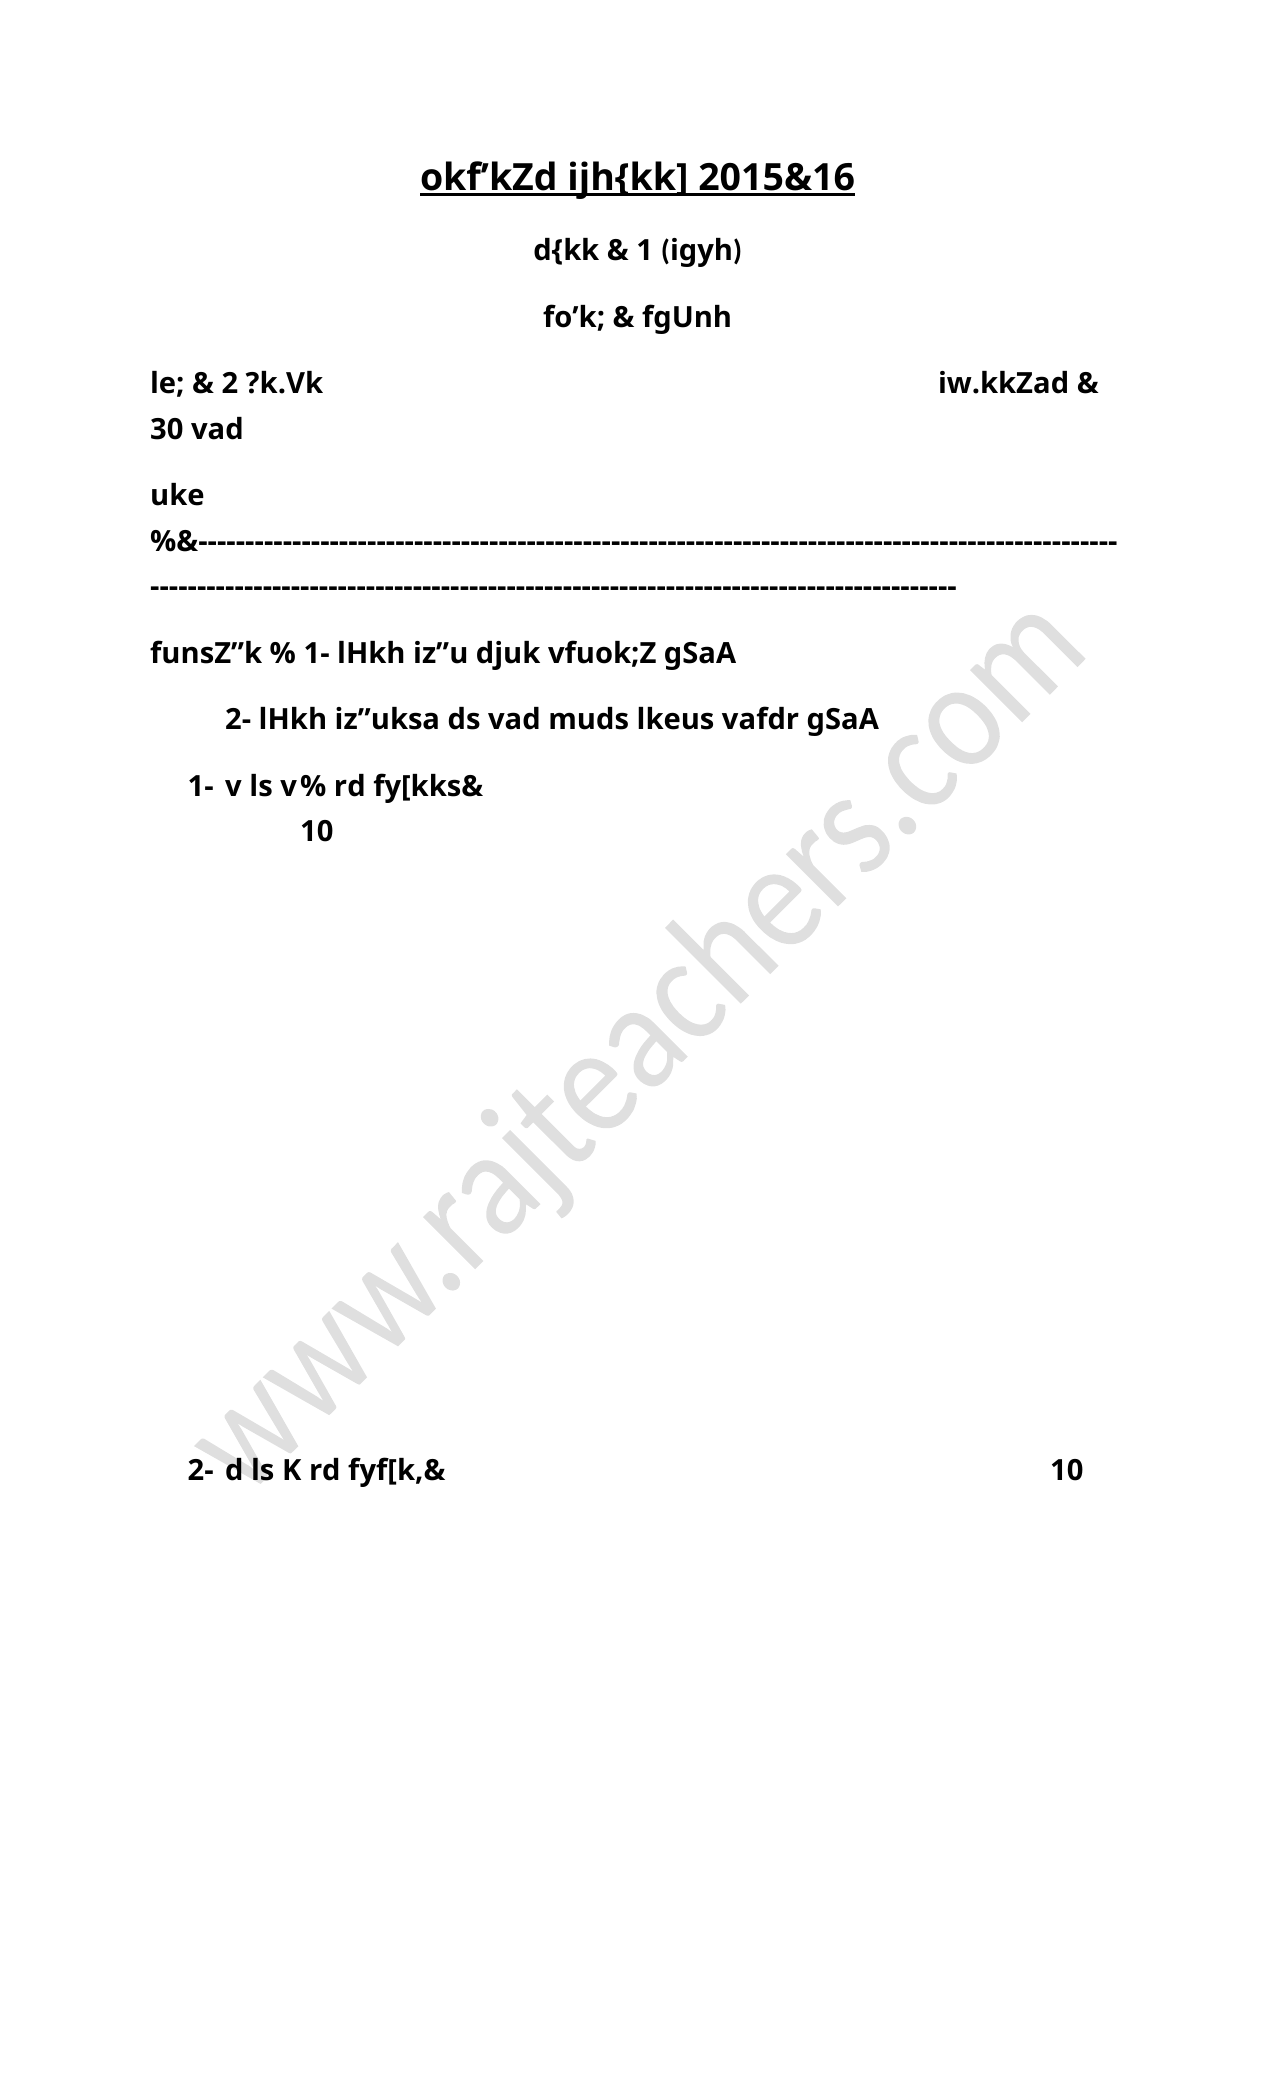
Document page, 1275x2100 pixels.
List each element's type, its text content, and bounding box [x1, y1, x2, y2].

text funsZ”k % 1- lHkh iz”u djuk vfuok;Z gSaA [150, 632, 1125, 672]
text uke %&---------------------------------------------------------------------------------------------------------------------------------------------------------------------------------------- [150, 474, 1125, 605]
text fo’k; & fgUnh [150, 296, 1125, 336]
text d{kk & 1 (igyh) [150, 229, 1125, 269]
text okf’kZd ijh{kk] 2015&16 [150, 150, 1125, 201]
list v ls v % rd fy[kks& 10 [187, 765, 1125, 850]
text le; & 2 ?k.Vk iw.kkZad & 30 vad [150, 362, 1125, 448]
list d ls K rd fyf[k,& 10 [187, 1449, 1125, 1489]
text 2- lHkh iz”uksa ds vad muds lkeus vafdr gSaA [150, 699, 1125, 738]
